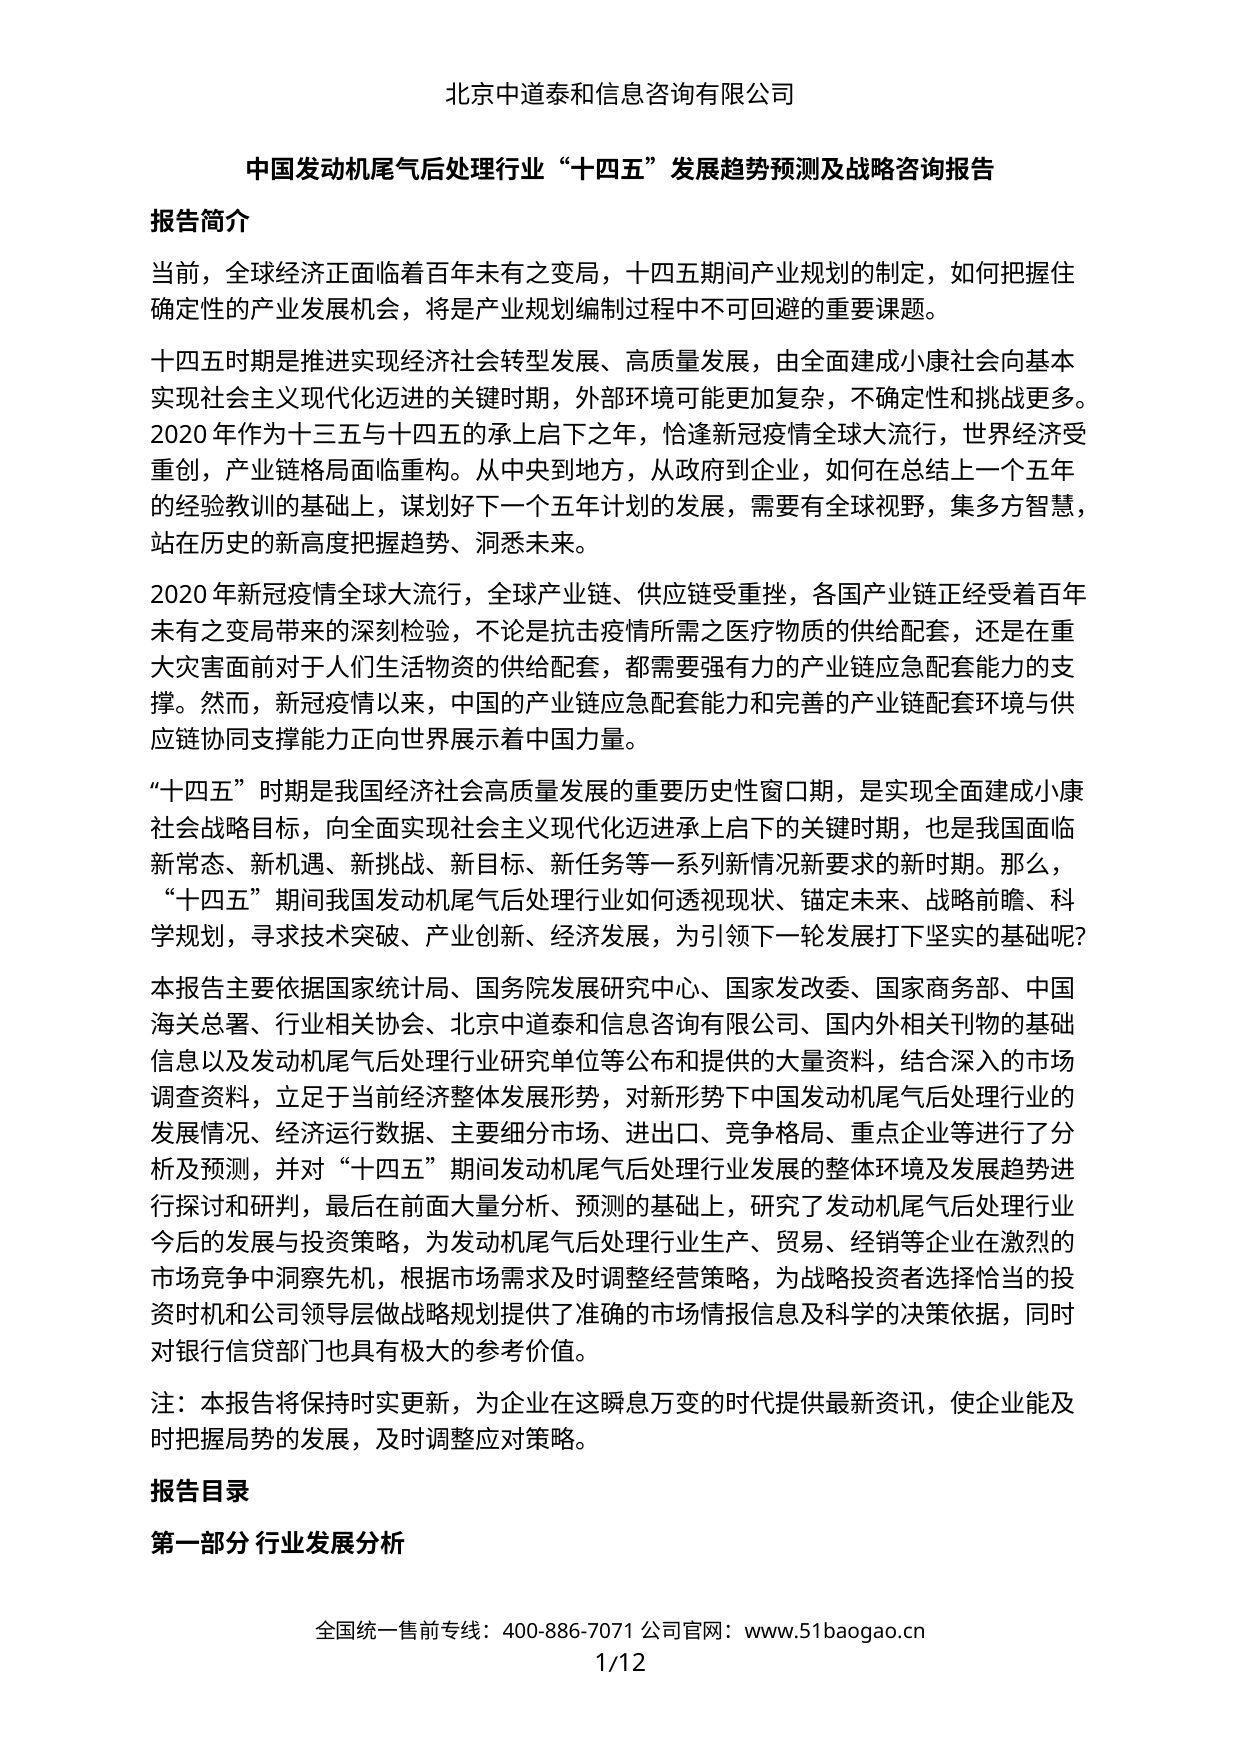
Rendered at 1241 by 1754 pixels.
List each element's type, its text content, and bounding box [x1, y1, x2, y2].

text 第一部分 行业发展分析 [150, 1523, 1090, 1559]
text 报告目录 [150, 1471, 1090, 1507]
text 十四五时期是推进实现经济社会转型发展、高质量发展，由全面建成小康社会向基本实现社会主义现代化迈进的关键时期，外部环境可能更加复杂，不确定性和挑战更多。2020年作为十三五与十四五的承上启下之年，恰逢新冠疫情全球大流行，世界经济受重创，产业链格局面临重构。从中央到地方，从政府到企业，如何在总结上一个五年的经验教训的基础上，谋划好下一个五年计划的发展，需要有全球视野，集多方智慧，站在历史的新高度把握趋势、洞悉未来。 [150, 342, 1090, 559]
text 本报告主要依据国家统计局、国务院发展研究中心、国家发改委、国家商务部、中国海关总署、行业相关协会、北京中道泰和信息咨询有限公司、国内外相关刊物的基础信息以及发动机尾气后处理行业研究单位等公布和提供的大量资料，结合深入的市场调查资料，立足于当前经济整体发展形势，对新形势下中国发动机尾气后处理行业的发展情况、经济运行数据、主要细分市场、进出口、竞争格局、重点企业等进行了分析及预测，并对“十四五”期间发动机尾气后处理行业发展的整体环境及发展趋势进行探讨和研判，最后在前面大量分析、预测的基础上，研究了发动机尾气后处理行业今后的发展与投资策略，为发动机尾气后处理行业生产、贸易、经销等企业在激烈的市场竞争中洞察先机，根据市场需求及时调整经营策略，为战略投资者选择恰当的投资时机和公司领导层做战略规划提供了准确的市场情报信息及科学的决策依据，同时对银行信贷部门也具有极大的参考价值。 [150, 969, 1090, 1367]
text 注：本报告将保持时实更新，为企业在这瞬息万变的时代提供最新资讯，使企业能及时把握局势的发展，及时调整应对策略。 [150, 1383, 1090, 1456]
text 当前，全球经济正面临着百年未有之变局，十四五期间产业规划的制定，如何把握住确定性的产业发展机会，将是产业规划编制过程中不可回避的重要课题。 [150, 254, 1090, 326]
text “十四五”时期是我国经济社会高质量发展的重要历史性窗口期，是实现全面建成小康社会战略目标，向全面实现社会主义现代化迈进承上启下的关键时期，也是我国面临新常态、新机遇、新挑战、新目标、新任务等一系列新情况新要求的新时期。那么，“十四五”期间我国发动机尾气后处理行业如何透视现状、锚定未来、战略前瞻、科学规划，寻求技术突破、产业创新、经济发展，为引领下一轮发展打下坚实的基础呢? [150, 772, 1090, 953]
text 2020年新冠疫情全球大流行，全球产业链、供应链受重挫，各国产业链正经受着百年未有之变局带来的深刻检验，不论是抗击疫情所需之医疗物质的供给配套，还是在重大灾害面前对于人们生活物资的供给配套，都需要强有力的产业链应急配套能力的支撑。然而，新冠疫情以来，中国的产业链应急配套能力和完善的产业链配套环境与供应链协同支撑能力正向世界展示着中国力量。 [150, 575, 1090, 756]
text 报告简介 [150, 202, 1090, 238]
text 中国发动机尾气后处理行业“十四五”发展趋势预测及战略咨询报告 [150, 150, 1090, 186]
